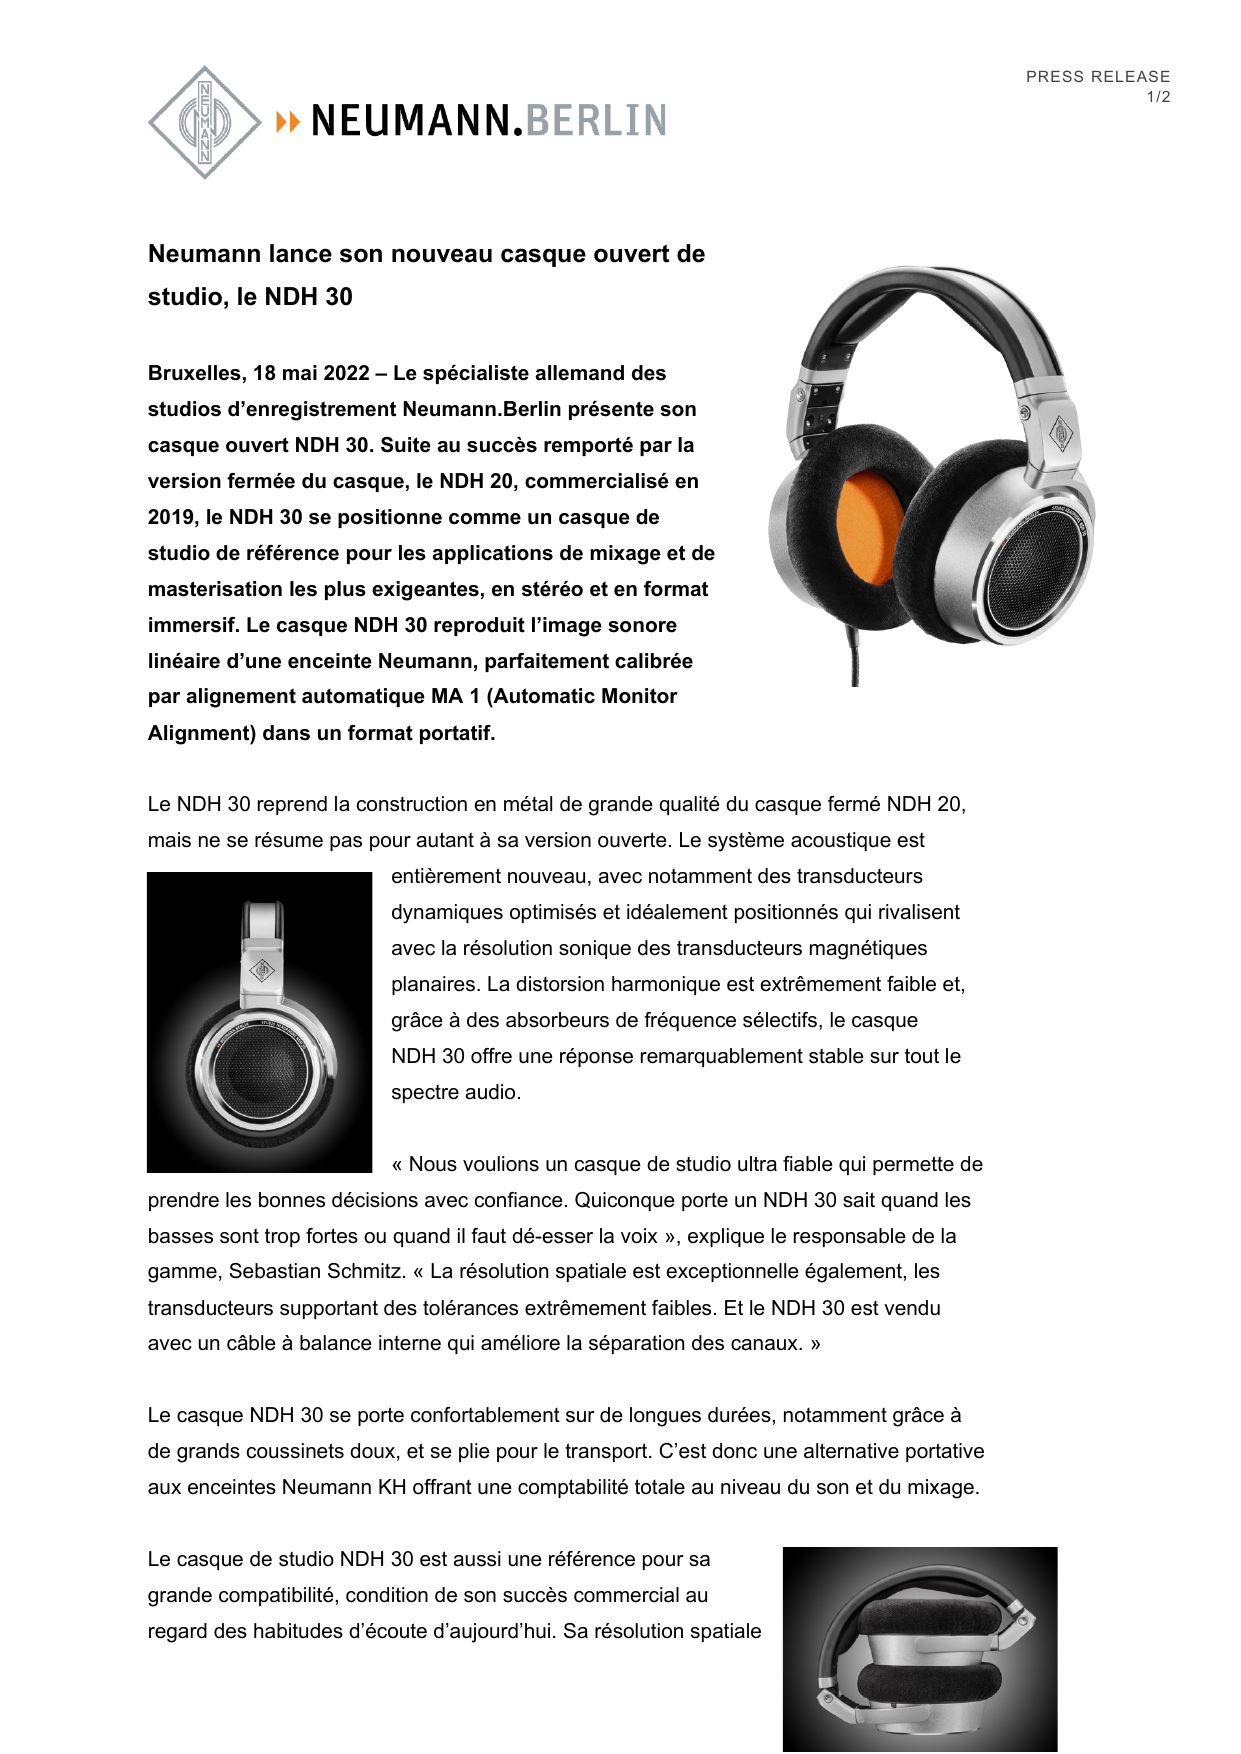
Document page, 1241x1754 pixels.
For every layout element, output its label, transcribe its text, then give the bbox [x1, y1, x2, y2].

text Le casque NDH 30 se porte confortablement sur de longues durées, notamment grâce à de grands coussinets doux, et se plie pour le transport. C’est donc une alternative portative aux enceintes Neumann KH offrant une comptabilité totale au niveau du son et du mixage. [148, 1403, 989, 1499]
picture [146, 872, 373, 1173]
text « Nous voulions un casque de studio ultra fiable qui permette de prendre les bonnes décisions avec confiance. Quiconque porte un NDH 30 sait quand les basses sont trop fortes ou quand il faut dé-esser la voix », explique le responsable de la gamme, Sebastian Schmitz. « La résolution spatiale est exceptionnelle également, les transducteurs supportant des tolérances extrêmement faibles. Et le NDH 30 est vendu avec un câble à balance interne qui améliore la séparation des canaux. » [148, 1152, 989, 1355]
picture [782, 1547, 1058, 1752]
text Le NDH 30 reprend la construction en métal de grande qualité du casque fermé NDH 20, mais ne se résume pas pour autant à sa version ouverte. Le système acoustique est entièrement nouveau, avec notamment des transducteurs dynamiques optimisés et idéalement positionnés qui rivalisent avec la résolution sonique des transducteurs magnétiques planaires. La distorsion harmonique est extrêmement faible et, grâce à des absorbeurs de fréquence sélectifs, le casque NDH 30 offre une réponse remarquablement stable sur tout le spectre audio. [148, 792, 989, 1104]
text Neumann lance son nouveau casque ouvert de studio, le NDH 30 [148, 239, 989, 311]
picture [147, 65, 666, 180]
text Bruxelles, 18 mai 2022 – Le spécialiste allemand des studios d’enregistrement Neumann.Berlin présente son casque ouvert NDH 30. Suite au succès remporté par la version fermée du casque, le NDH 20, commercialisé en 2019, le NDH 30 se positionne comme un casque de studio de référence pour les applications de mixage et de masterisation les plus exigeantes, en stéréo et en format immersif. Le casque NDH 30 reproduit l’image sonore linéaire d’une enceinte Neumann, parfaitement calibrée par alignement automatique MA 1 (Automatic Monitor Alignment) dans un format portatif. [148, 325, 989, 744]
picture [737, 240, 1121, 686]
